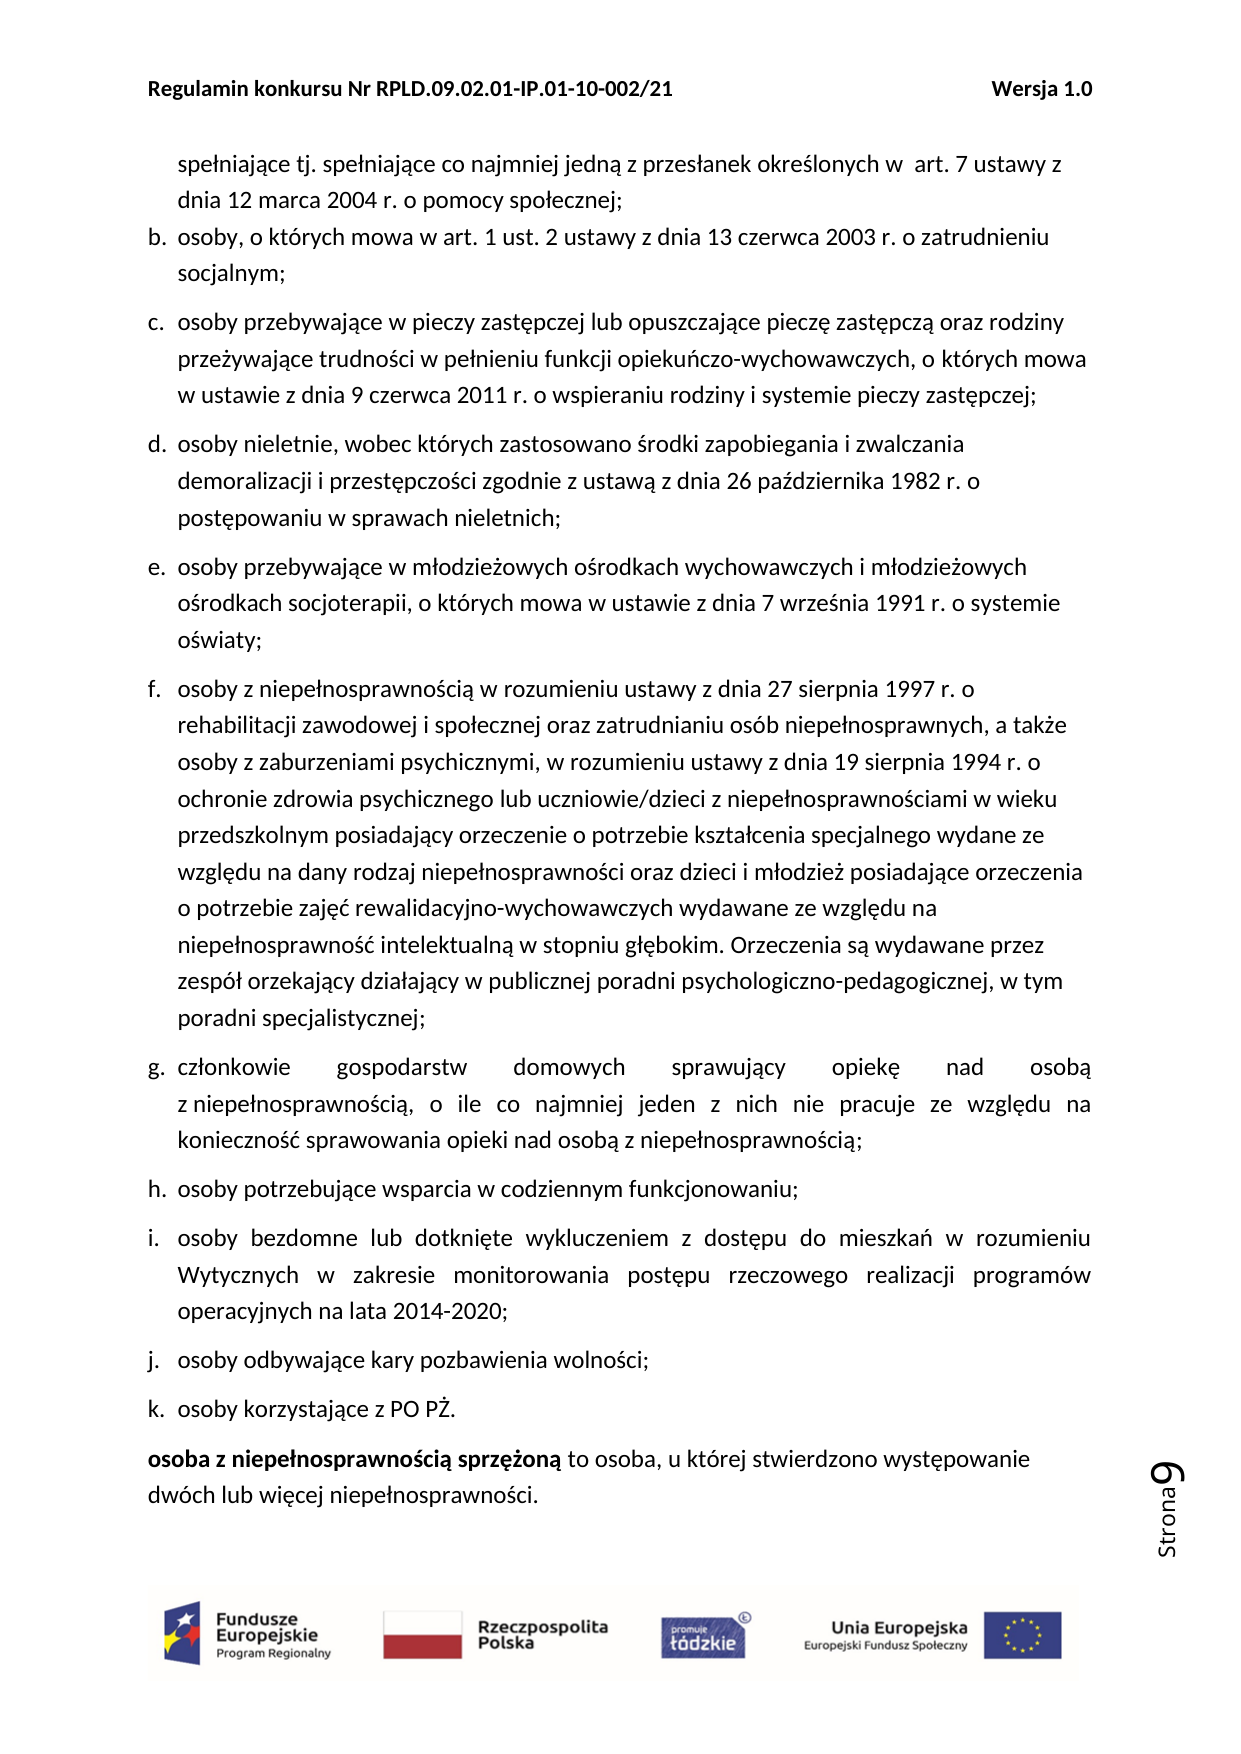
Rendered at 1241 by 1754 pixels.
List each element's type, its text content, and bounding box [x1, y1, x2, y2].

list osoby przebywające w pieczy zastępczej lub opuszczające pieczę zastępczą oraz rodziny przeżywające trudności w pełnieniu funkcji opiekuńczo-wychowawczych, o których mowa w ustawie z dnia 9 czerwca 2011 r. o wspieraniu rodziny i systemie pieczy zastępczej; [148, 306, 1092, 410]
list osoby przebywające w młodzieżowych ośrodkach wychowawczych i młodzieżowych ośrodkach socjoterapii, o których mowa w ustawie z dnia 7 września 1991 r. o systemie oświaty; [148, 551, 1092, 654]
list osoby korzystające z PO PŻ. [148, 1394, 1092, 1424]
list osoby odbywające kary pozbawienia wolności; [148, 1344, 1092, 1375]
list osoby, o których mowa w art. 1 ust. 2 ustawy z dnia 13 czerwca 2003 r. o zatrudnieniu socjalnym; [148, 221, 1092, 288]
list osoby z niepełnosprawnością w rozumieniu ustawy z dnia 27 sierpnia 1997 r. o rehabilitacji zawodowej i społecznej oraz zatrudnianiu osób niepełnosprawnych, a także osoby z zaburzeniami psychicznymi, w rozumieniu ustawy z dnia 19 sierpnia 1994 r. o ochronie zdrowia psychicznego lub uczniowie/dzieci z niepełnosprawnościami w wieku przedszkolnym posiadający orzeczenie o potrzebie kształcenia specjalnego wydane ze względu na dany rodzaj niepełnosprawności oraz dzieci i młodzież posiadające orzeczenia o potrzebie zajęć rewalidacyjno-wychowawczych wydawane ze względu na niepełnosprawność intelektualną w stopniu głębokim. Orzeczenia są wydawane przez zespół orzekający działający w publicznej poradni psychologiczno-pedagogicznej, w tym poradni specjalistycznej; [148, 673, 1092, 1033]
list osoby nieletnie, wobec których zastosowano środki zapobiegania i zwalczania demoralizacji i przestępczości zgodnie z ustawą z dnia 26 października 1982 r. o postępowaniu w sprawach nieletnich; [148, 429, 1092, 532]
picture [147, 1585, 1079, 1681]
text osoba z niepełnosprawnością sprzężoną to osoba, u której stwierdzono występowanie dwóch lub więcej niepełnosprawności. [148, 1443, 1092, 1510]
list osoby potrzebujące wsparcia w codziennym funkcjonowaniu; [148, 1173, 1092, 1204]
list członkowie gospodarstw domowych sprawujący opiekę nad osobą z niepełnosprawnością, o ile co najmniej jeden z nich nie pracuje ze względu na konieczność sprawowania opieki nad osobą z niepełnosprawnością; [148, 1051, 1092, 1155]
list osoby bezdomne lub dotknięte wykluczeniem z dostępu do mieszkań w rozumieniu Wytycznych w zakresie monitorowania postępu rzeczowego realizacji programów operacyjnych na lata 2014-2020; [148, 1222, 1092, 1326]
